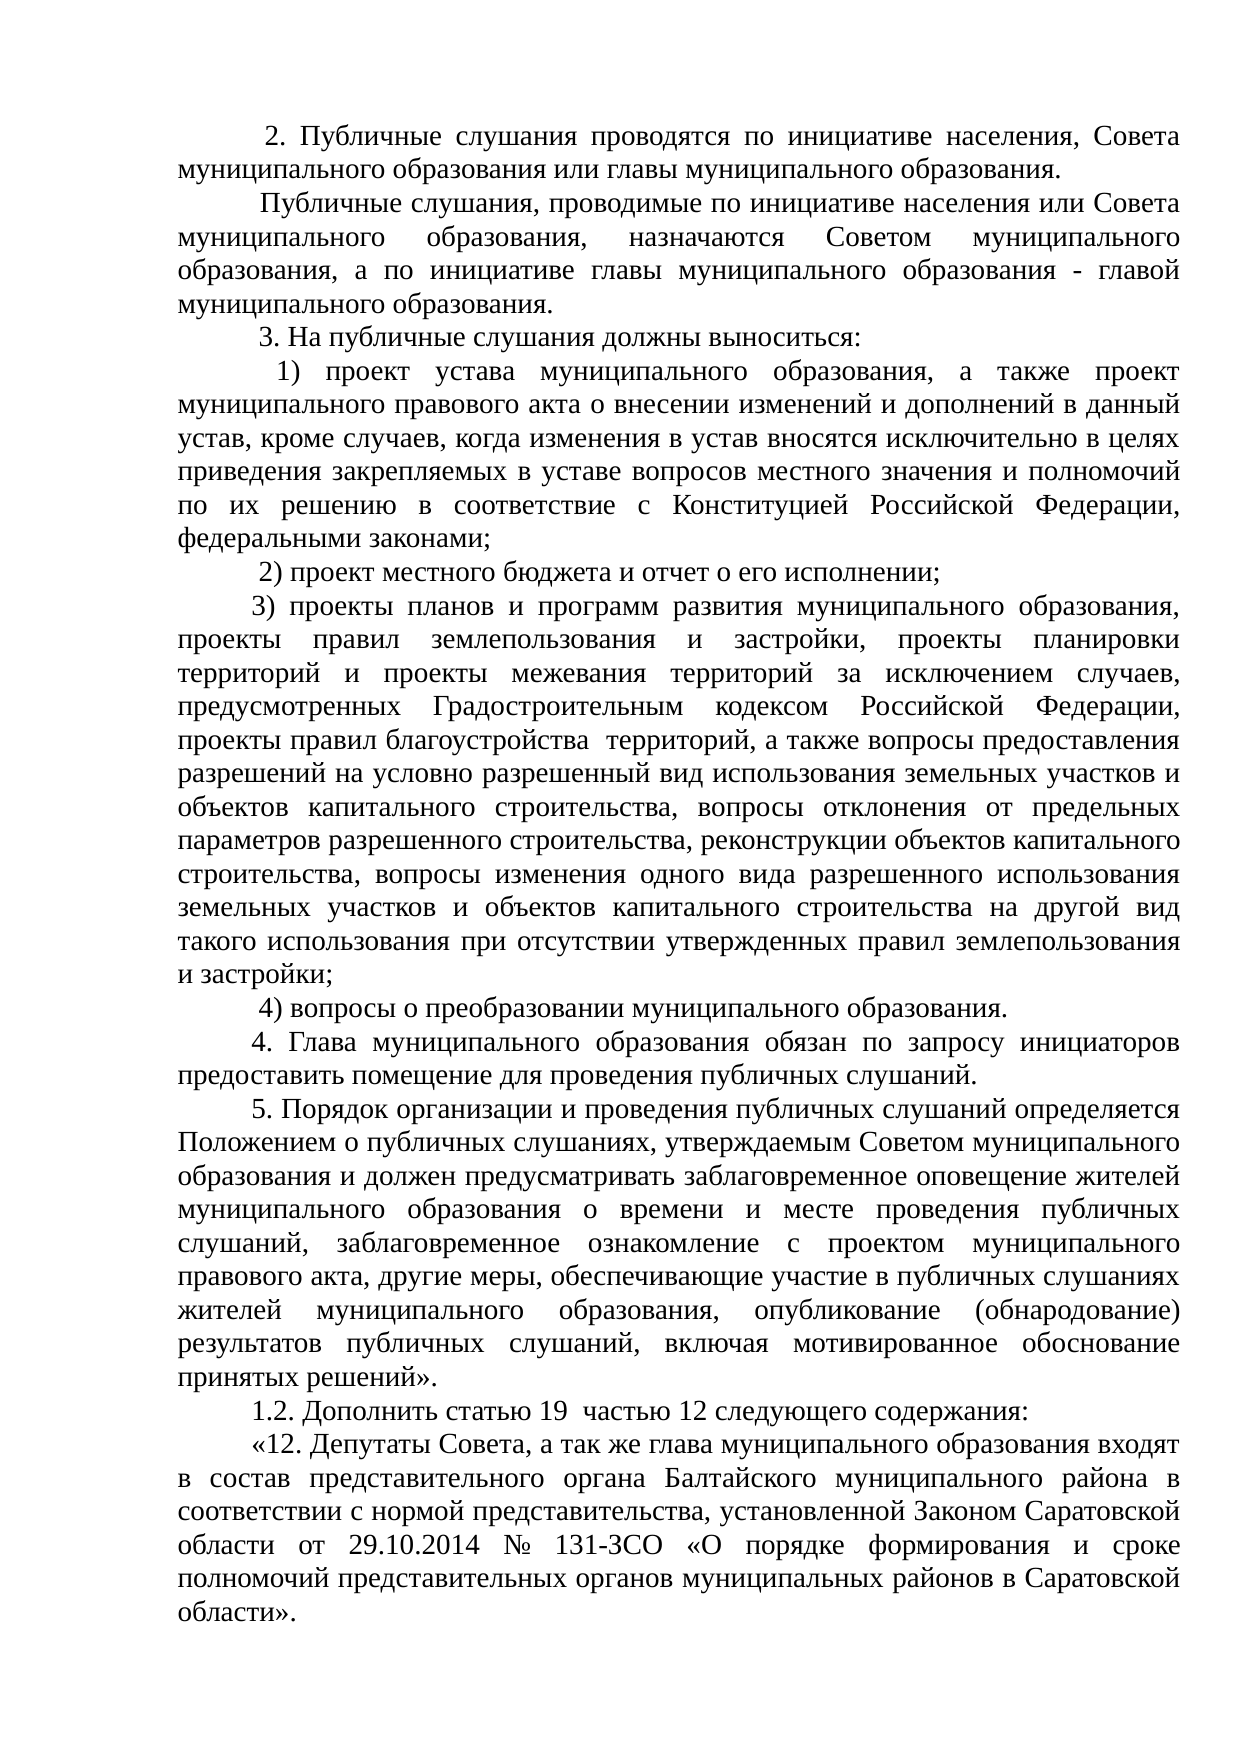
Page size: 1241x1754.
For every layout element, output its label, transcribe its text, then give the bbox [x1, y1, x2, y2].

text 5. Порядок организации и проведения публичных слушаний определяется Положением о публичных слушаниях, утверждаемым Советом муниципального образования и должен предусматривать заблаговременное оповещение жителей муниципального образования о времени и месте проведения публичных слушаний, заблаговременное ознакомление с проектом муниципального правового акта, другие меры, обеспечивающие участие в публичных слушаниях жителей муниципального образования, опубликование (обнародование) результатов публичных слушаний, включая мотивированное обоснование принятых решений». [177, 1091, 1181, 1393]
text 2. Публичные слушания проводятся по инициативе населения, Совета муниципального образования или главы муниципального образования. [177, 118, 1181, 185]
text 3) проекты планов и программ развития муниципального образования, проекты правил землепользования и застройки, проекты планировки территорий и проекты межевания территорий за исключением случаев, предусмотренных Градостроительным кодексом Российской Федерации, проекты правил благоустройства территорий, а также вопросы предоставления разрешений на условно разрешенный вид использования земельных участков и объектов капитального строительства, вопросы отклонения от предельных параметров разрешенного строительства, реконструкции объектов капитального строительства, вопросы изменения одного вида разрешенного использования земельных участков и объектов капитального строительства на другой вид такого использования при отсутствии утвержденных правил землепользования и застройки; [177, 588, 1181, 990]
text 2) проект местного бюджета и отчет о его исполнении; [177, 554, 1181, 588]
text 1) проект устава муниципального образования, а также проект муниципального правового акта о внесении изменений и дополнений в данный устав, кроме случаев, когда изменения в устав вносятся исключительно в целях приведения закрепляемых в уставе вопросов местного значения и полномочий по их решению в соответствие с Конституцией Российской Федерации, федеральными законами; [177, 353, 1181, 554]
text 4) вопросы о преобразовании муниципального образования. [177, 990, 1181, 1024]
text 1.2. Дополнить статью 19 частью 12 следующего содержания: [177, 1393, 1181, 1426]
text «12. Депутаты Совета, а так же глава муниципального образования входят в состав представительного органа Балтайского муниципального района в соответствии с нормой представительства, установленной Законом Саратовской области от 29.10.2014 № 131-ЗСО «О порядке формирования и сроке полномочий представительных органов муниципальных районов в Саратовской области». [177, 1426, 1181, 1627]
text 4. Глава муниципального образования обязан по запросу инициаторов предоставить помещение для проведения публичных слушаний. [177, 1024, 1181, 1091]
text 3. На публичные слушания должны выноситься: [177, 319, 1181, 353]
text Публичные слушания, проводимые по инициативе населения или Совета муниципального образования, назначаются Советом муниципального образования, а по инициативе главы муниципального образования - главой муниципального образования. [177, 185, 1181, 319]
